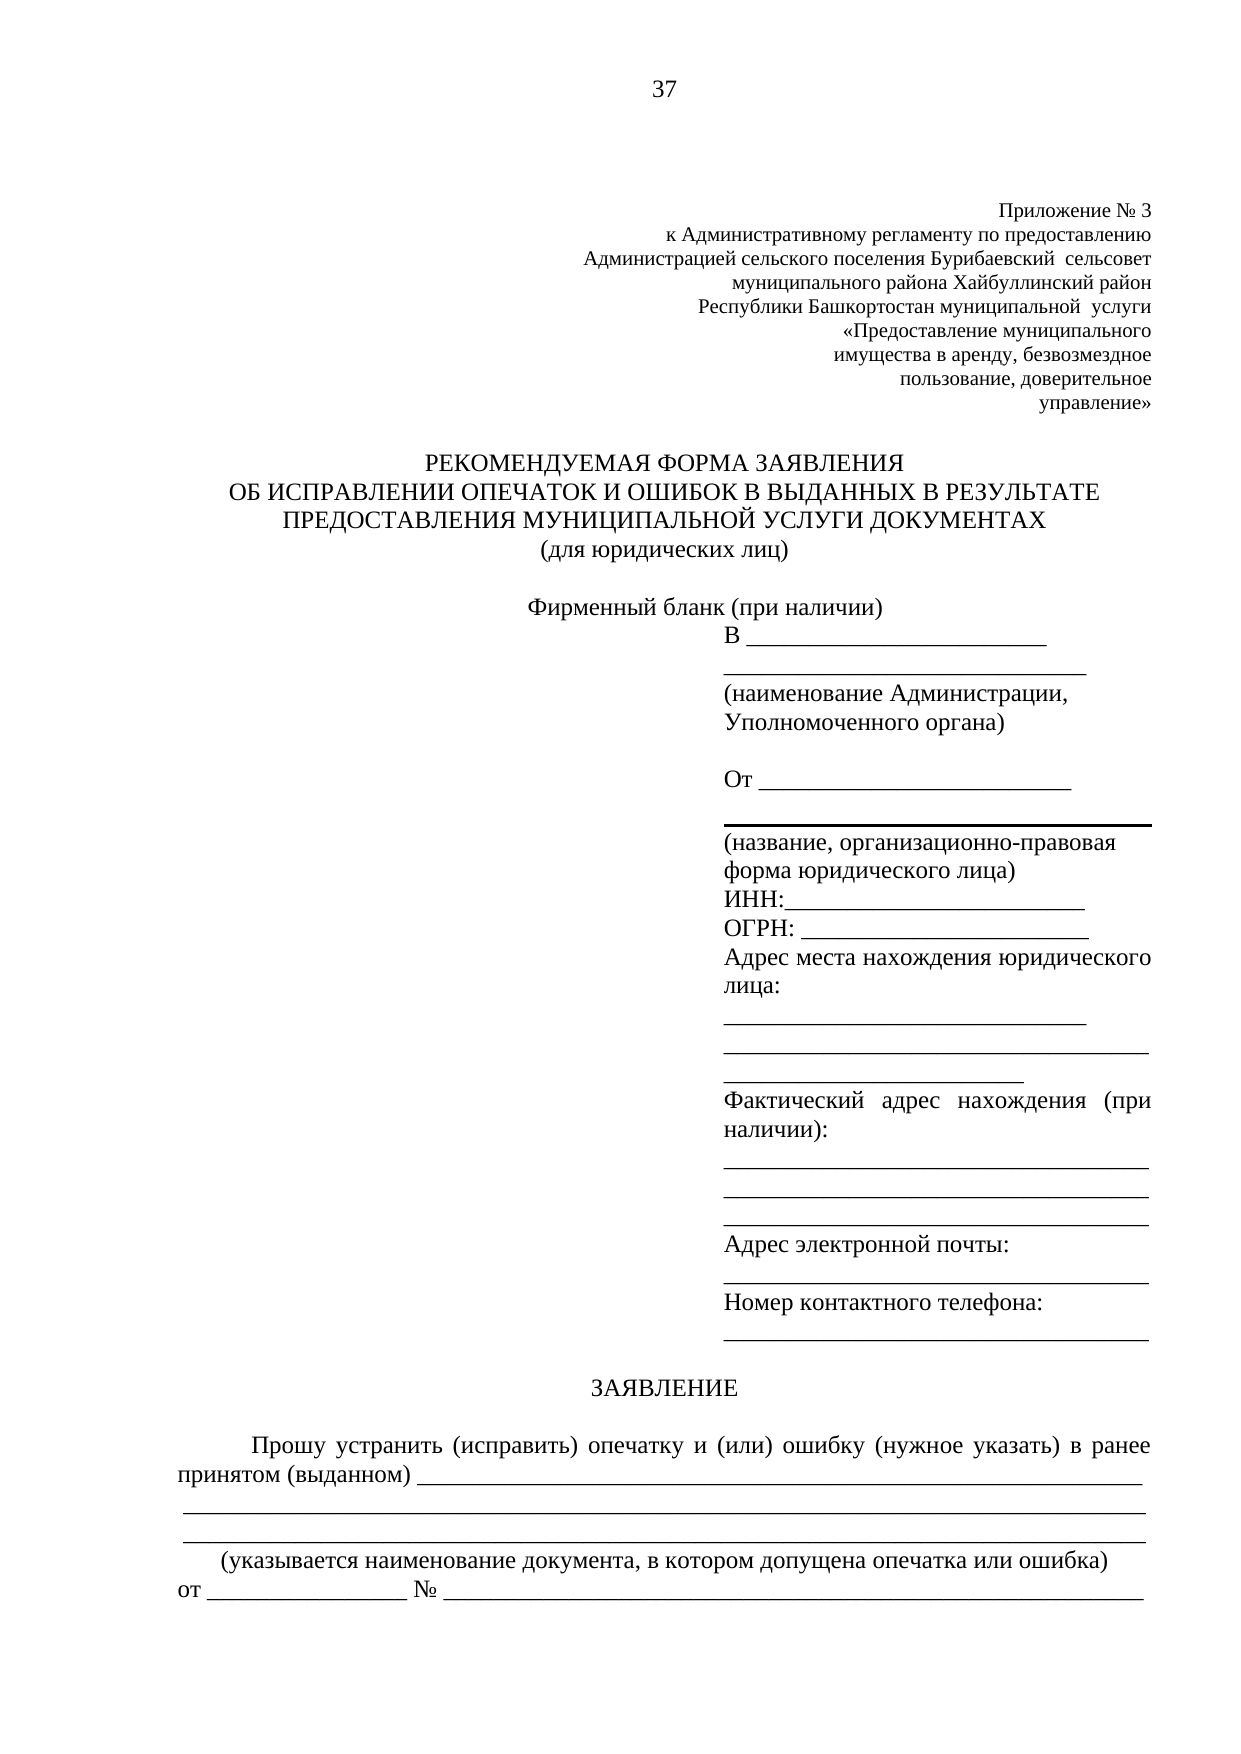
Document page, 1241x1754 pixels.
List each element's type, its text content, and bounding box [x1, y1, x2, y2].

text Адрес электронной почты: [723, 1229, 1152, 1258]
text _____________________________ [723, 649, 1152, 678]
text _____________________________________________________________________________ _____________________________________________________________________________ (указывается наименование документа, в котором допущена опечатка или ошибка) [177, 1488, 1152, 1574]
text (наименование Администрации, Уполномоченного органа) [723, 678, 1152, 735]
text __________________________________ [723, 1258, 1152, 1287]
text ЗАЯВЛЕНИЕ [177, 1373, 1152, 1402]
text __________________________________ ____________________________________________________________________ [723, 1143, 1152, 1229]
text От _________________________ [723, 764, 1152, 793]
text РЕКОМЕНДУЕМАЯ ФОРМА ЗАЯВЛЕНИЯ [177, 448, 1152, 477]
text муниципального района Хайбуллинский район [177, 270, 1152, 294]
text (для юридических лиц) [177, 534, 1152, 563]
text «Предоставление муниципального [177, 318, 1152, 342]
text Приложение № 3 [177, 198, 1152, 222]
text _____________________________ __________________________________________________________ [723, 999, 1152, 1086]
text от ________________ № ________________________________________________________ [177, 1574, 1152, 1603]
text Республики Башкортостан муниципальной услуги [177, 294, 1152, 318]
text (название, организационно-правовая форма юридического лица) [723, 827, 1152, 884]
text Прошу устранить (исправить) опечатку и (или) ошибку (нужное указать) в ранее принятом (выданном) __________________________________________________________ [177, 1431, 1152, 1488]
text Фактический адрес нахождения (при наличии): [723, 1086, 1152, 1143]
text управление» [177, 390, 1152, 414]
text имущества в аренду, безвозмездное [177, 342, 1152, 366]
text ОБ ИСПРАВЛЕНИИ ОПЕЧАТОК И ОШИБОК В ВЫДАННЫХ В РЕЗУЛЬТАТЕ ПРЕДОСТАВЛЕНИЯ МУНИЦИПАЛЬНОЙ УСЛУГИ ДОКУМЕНТАХ [177, 477, 1152, 534]
text пользование, доверительное [177, 366, 1152, 390]
text Адрес места нахождения юридического лица: [723, 942, 1152, 999]
text Администрацией сельского поселения Бурибаевский сельсовет [177, 246, 1152, 270]
text к Административному регламенту по предоставлению [177, 222, 1152, 246]
text ИНН:________________________ [723, 884, 1152, 913]
text ОГРН: _______________________ [723, 913, 1152, 942]
text Фирменный бланк (при наличии) [177, 592, 1152, 620]
text В ________________________ [723, 620, 1152, 649]
text __________________________________ [723, 1316, 1152, 1344]
text Номер контактного телефона: [723, 1287, 1152, 1316]
